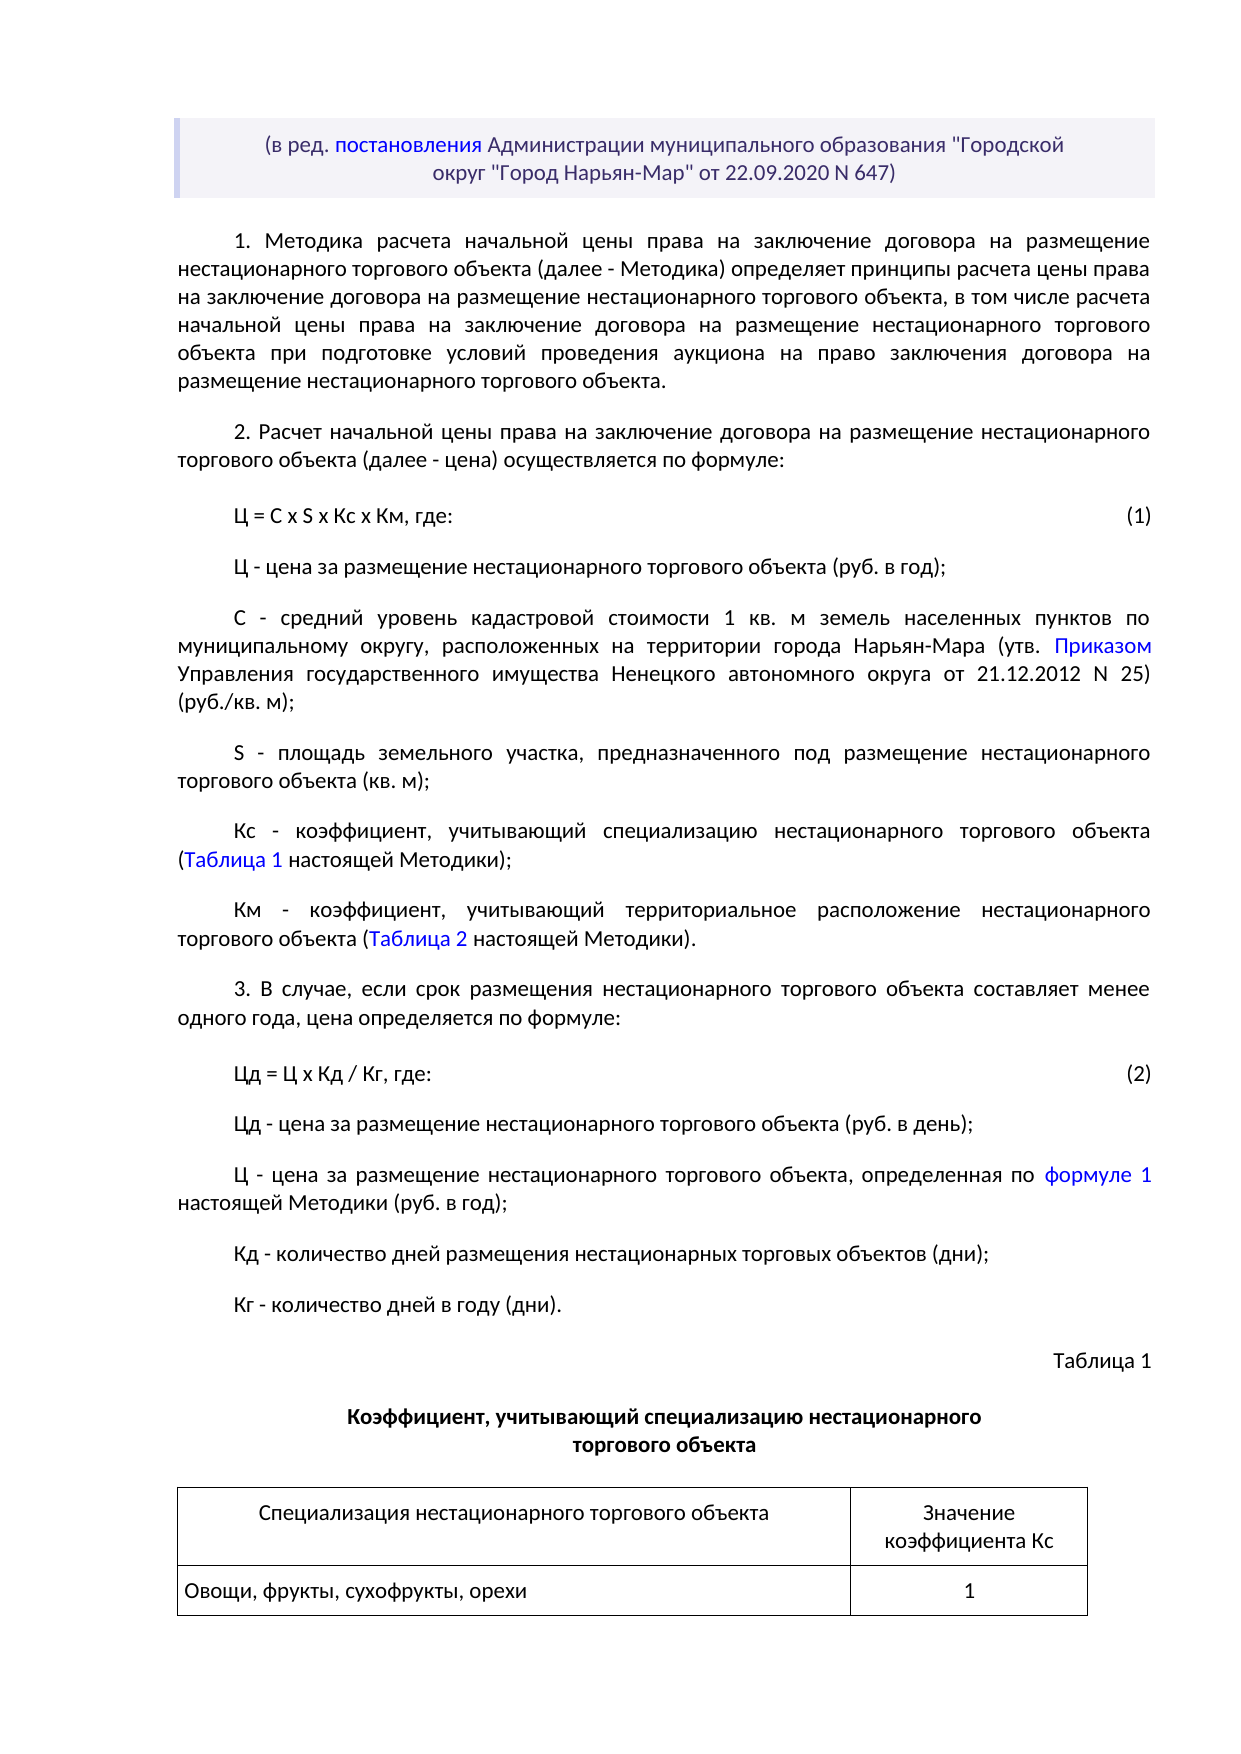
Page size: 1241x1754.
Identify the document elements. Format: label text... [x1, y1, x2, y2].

text 2. Расчет начальной цены права на заключение договора на размещение нестационарного торгового объекта (далее - цена) осуществляется по формуле: [177, 417, 1152, 473]
table_header Цд = Ц x Кд / Кг, где: [177, 1059, 664, 1087]
text Кс - коэффициент, учитывающий специализацию нестационарного торгового объекта (Таблица 1 настоящей Методики); [177, 817, 1152, 873]
table_header Ц = С x S x Кс x Км, где: [177, 501, 664, 529]
table_cell Овощи, фрукты, сухофрукты, орехи [178, 1566, 850, 1615]
table_cell 1 [851, 1566, 1087, 1615]
title торгового объекта [177, 1431, 1152, 1458]
text Ц - цена за размещение нестационарного торгового объекта, определенная по формуле 1 настоящей Методики (руб. в год); [177, 1161, 1152, 1217]
text Кг - количество дней в году (дни). [177, 1290, 1152, 1318]
table_header Специализация нестационарного торгового объекта [178, 1488, 850, 1565]
table_header (2) [664, 1059, 1152, 1087]
text 1. Методика расчета начальной цены права на заключение договора на размещение нестационарного торгового объекта (далее - Методика) определяет принципы расчета цены права на заключение договора на размещение нестационарного торгового объекта, в том числе расчета начальной цены права на заключение договора на размещение нестационарного торгового объекта при подготовке условий проведения аукциона на право заключения договора на размещение нестационарного торгового объекта. [177, 226, 1152, 394]
table_header Значение коэффициента Кс [851, 1488, 1087, 1565]
text Таблица 1 [177, 1346, 1152, 1374]
title Коэффициент, учитывающий специализацию нестационарного [177, 1402, 1152, 1431]
text Цд - цена за размещение нестационарного торгового объекта (руб. в день); [177, 1109, 1152, 1138]
text Кд - количество дней размещения нестационарных торговых объектов (дни); [177, 1239, 1152, 1267]
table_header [180, 118, 1149, 198]
text С - средний уровень кадастровой стоимости 1 кв. м земель населенных пунктов по муниципальному округу, расположенных на территории города Нарьян-Мара (утв. Приказом Управления государственного имущества Ненецкого автономного округа от 21.12.2012 N 25) (руб./кв. м); [177, 603, 1152, 715]
text Ц - цена за размещение нестационарного торгового объекта (руб. в год); [177, 552, 1152, 580]
text Км - коэффициент, учитывающий территориальное расположение нестационарного торгового объекта (Таблица 2 настоящей Методики). [177, 896, 1152, 952]
text 3. В случае, если срок размещения нестационарного торгового объекта составляет менее одного года, цена определяется по формуле: [177, 974, 1152, 1031]
table_header (1) [664, 501, 1152, 529]
text S - площадь земельного участка, предназначенного под размещение нестационарного торгового объекта (кв. м); [177, 738, 1152, 794]
